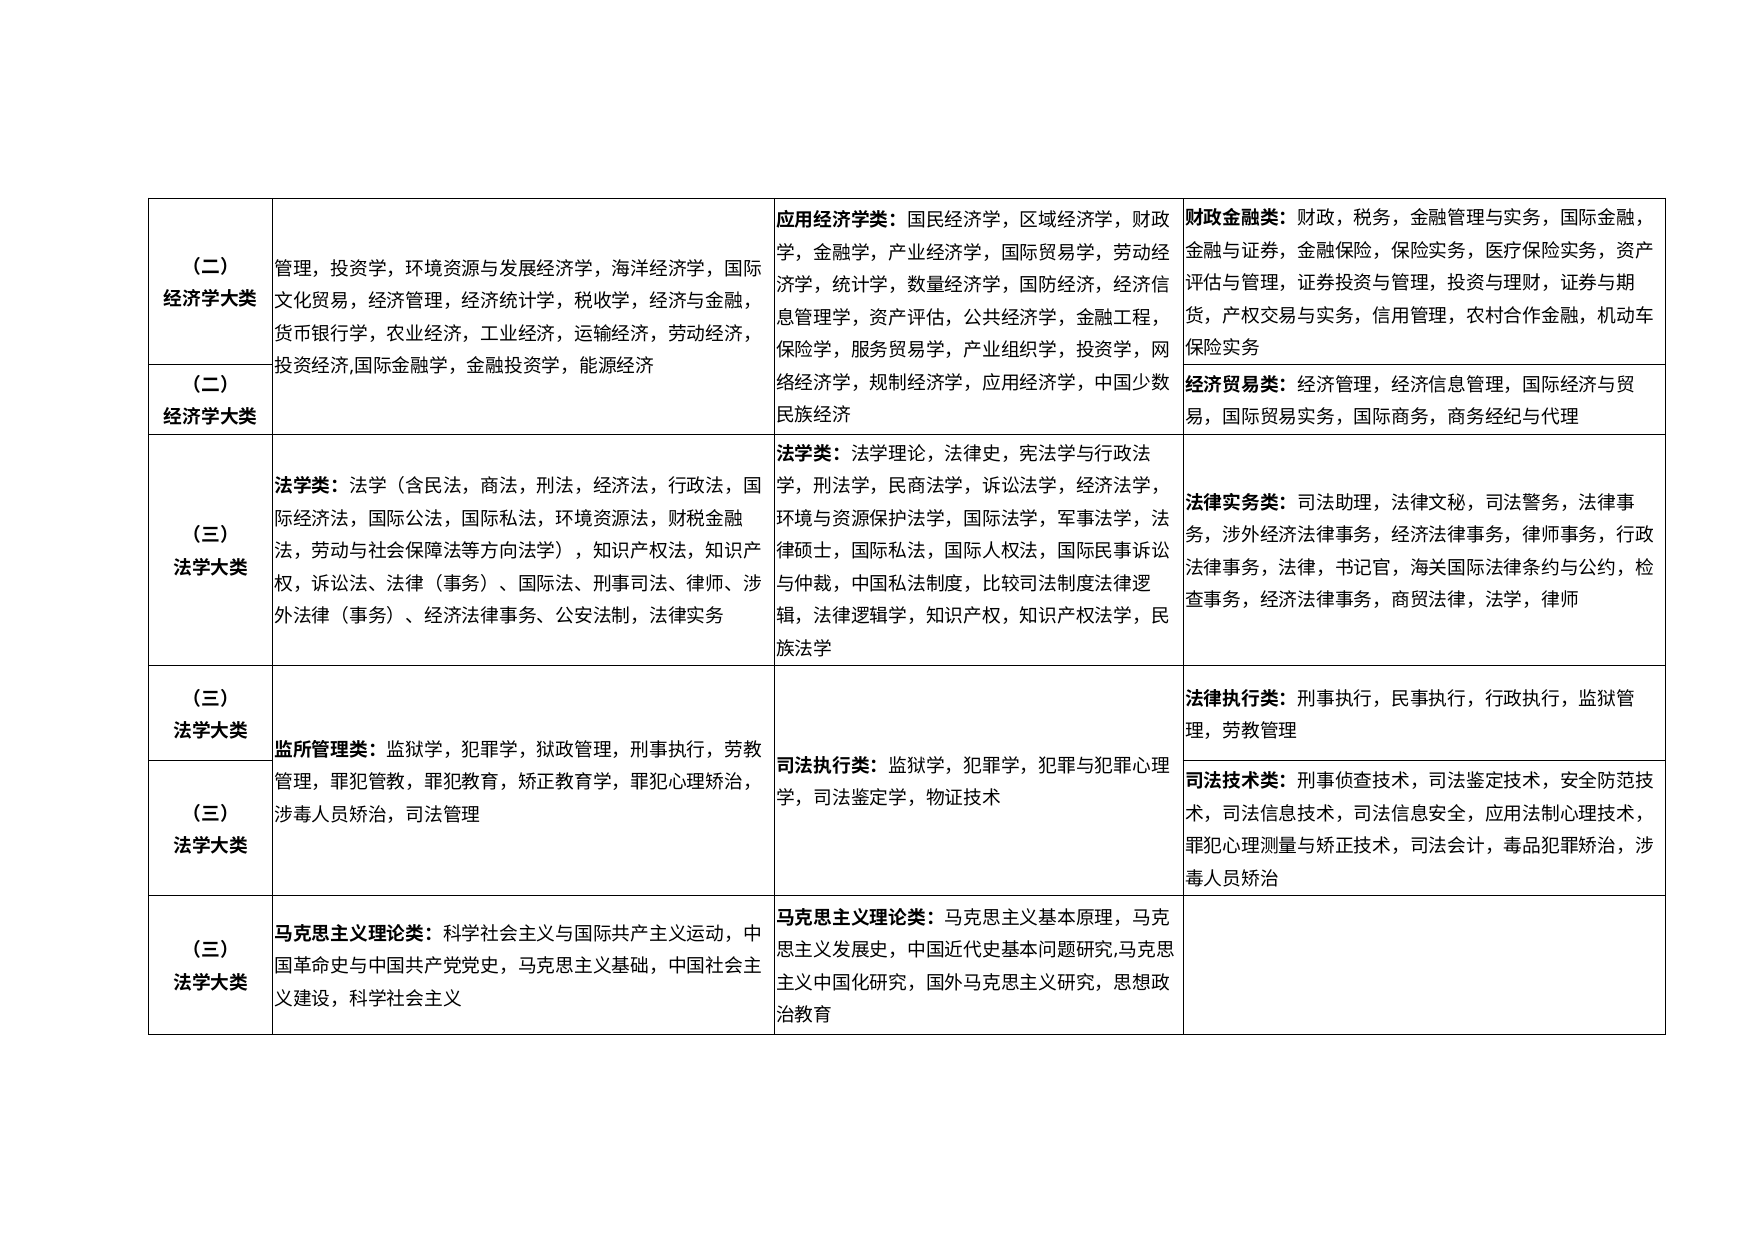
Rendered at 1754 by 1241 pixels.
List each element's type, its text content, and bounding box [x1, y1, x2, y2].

table_cell 马克思主义理论类：马克思主义基本原理，马克思主义发展史，中国近代史基本问题研究,马克思主义中国化研究，国外马克思主义研究，思想政治教育 [775, 896, 1183, 1034]
table_cell （三） 法学大类 [149, 435, 272, 665]
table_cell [273, 199, 774, 433]
table_cell （三） 法学大类 [149, 896, 272, 1034]
table_cell 监所管理类：监狱学，犯罪学，狱政管理，刑事执行，劳教管理，罪犯管教，罪犯教育，矫正教育学，罪犯心理矫治，涉毒人员矫治，司法管理 [273, 666, 774, 894]
table_cell [1184, 896, 1665, 1034]
table_cell 法律执行类：刑事执行，民事执行，行政执行，监狱管理，劳教管理 [1184, 666, 1665, 760]
table_cell 马克思主义理论类：科学社会主义与国际共产主义运动，中国革命史与中国共产党党史，马克思主义基础，中国社会主义建设，科学社会主义 [273, 896, 774, 1034]
table_cell 财政金融类：财政，税务，金融管理与实务，国际金融，金融与证券，金融保险，保险实务，医疗保险实务，资产评估与管理，证券投资与管理，投资与理财，证券与期货，产权交易与实务，信用管理，农村合作金融，机动车保险实务 [1184, 199, 1665, 364]
table_cell 法学类：法学理论，法律史，宪法学与行政法学，刑法学，民商法学，诉讼法学，经济法学，环境与资源保护法学，国际法学，军事法学，法律硕士，国际私法，国际人权法，国际民事诉讼与仲裁，中国私法制度，比较司法制度法律逻辑，法律逻辑学，知识产权，知识产权法学，民族法学 [775, 435, 1183, 665]
table_cell （三） 法学大类 [149, 761, 272, 894]
table_cell 法律实务类：司法助理，法律文秘，司法警务，法律事务，涉外经济法律事务，经济法律事务，律师事务，行政法律事务，法律，书记官，海关国际法律条约与公约，检查事务，经济法律事务，商贸法律，法学，律师 [1184, 435, 1665, 665]
table_cell 司法执行类：监狱学，犯罪学，犯罪与犯罪心理学，司法鉴定学，物证技术 [775, 666, 1183, 894]
table_cell 司法技术类：刑事侦查技术，司法鉴定技术，安全防范技术，司法信息技术，司法信息安全，应用法制心理技术，罪犯心理测量与矫正技术，司法会计，毒品犯罪矫治，涉毒人员矫治 [1184, 761, 1665, 894]
table_cell 应用经济学类：国民经济学，区域经济学，财政学，金融学，产业经济学，国际贸易学，劳动经济学，统计学，数量经济学，国防经济，经济信息管理学，资产评估，公共经济学，金融工程，保险学，服务贸易学，产业组织学，投资学，网络经济学，规制经济学，应用经济学，中国少数民族经济 [775, 199, 1183, 433]
table_cell （三） 法学大类 [149, 666, 272, 760]
table_cell （二） 经济学大类 [149, 199, 272, 364]
table_cell 法学类：法学（含民法，商法，刑法，经济法，行政法，国际经济法，国际公法，国际私法，环境资源法，财税金融法，劳动与社会保障法等方向法学），知识产权法，知识产权，诉讼法、法律（事务）、国际法、刑事司法、律师、涉外法律（事务）、经济法律事务、公安法制，法律实务 [273, 435, 774, 665]
table_cell （二） 经济学大类 [149, 365, 272, 433]
table_cell 经济贸易类：经济管理，经济信息管理，国际经济与贸易，国际贸易实务，国际商务，商务经纪与代理 [1184, 365, 1665, 433]
